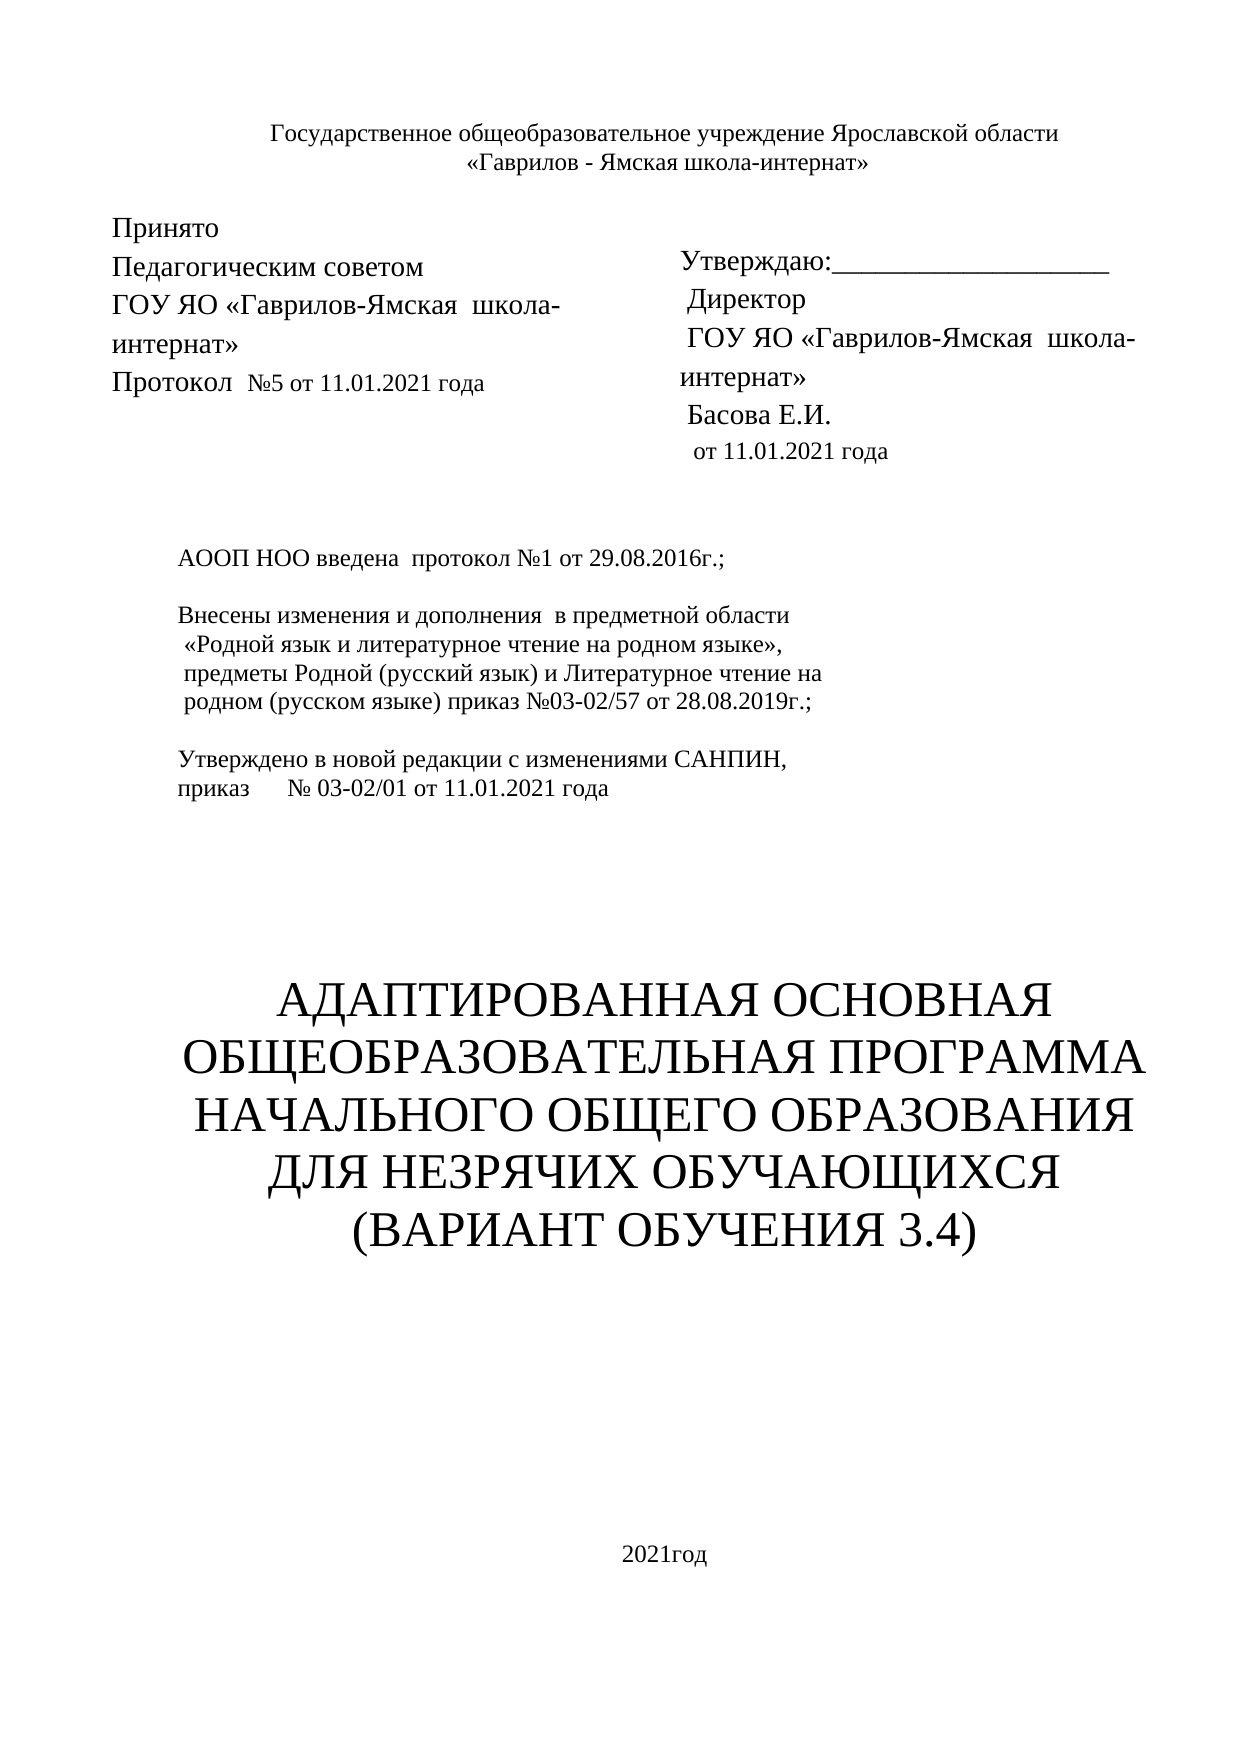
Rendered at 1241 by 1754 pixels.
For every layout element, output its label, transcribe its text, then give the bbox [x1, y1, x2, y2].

text приказ № 03-02/01 от 11.01.2021 года [177, 773, 1152, 801]
text «Гаврилов - Ямская школа-интернат» [177, 147, 1152, 176]
text предметы Родной (русский язык) и Литературное чтение на [177, 658, 1152, 686]
text «Родной язык и литературное чтение на родном языке», [177, 629, 1152, 658]
text Государственное общеобразовательное учреждение Ярославской области [177, 118, 1152, 147]
text родном (русском языке) приказ №03-02/57 от 28.08.2019г.; [177, 686, 1152, 715]
text Утверждено в новой редакции с изменениями САНПИН, [177, 744, 1152, 773]
text (ВАРИАНТ ОБУЧЕНИЯ 3.4) [177, 1199, 1152, 1257]
text АООП НОО введена протокол №1 от 29.08.2016г.; [177, 543, 1152, 571]
table_header Принято Педагогическим советом ГОУ ЯО «Гаврилов-Ямская школа-интернат» Протокол №5 от 11.01.2021 года [106, 204, 674, 514]
text Внесены изменения и дополнения в предметной области [177, 600, 1152, 629]
text АДАПТИРОВАННАЯ ОСНОВНАЯ ОБЩЕОБРАЗОВАТЕЛЬНАЯ ПРОГРАММА НАЧАЛЬНОГО ОБЩЕГО ОБРАЗОВАНИЯ ДЛЯ НЕЗРЯЧИХ ОБУЧАЮЩИХСЯ [177, 969, 1152, 1199]
table_header Утверждаю:___________________ Директор ГОУ ЯО «Гаврилов-Ямская школа-интернат» Басова Е.И. от 11.01.2021 года [674, 204, 1223, 514]
text 2021год [177, 1539, 1152, 1567]
